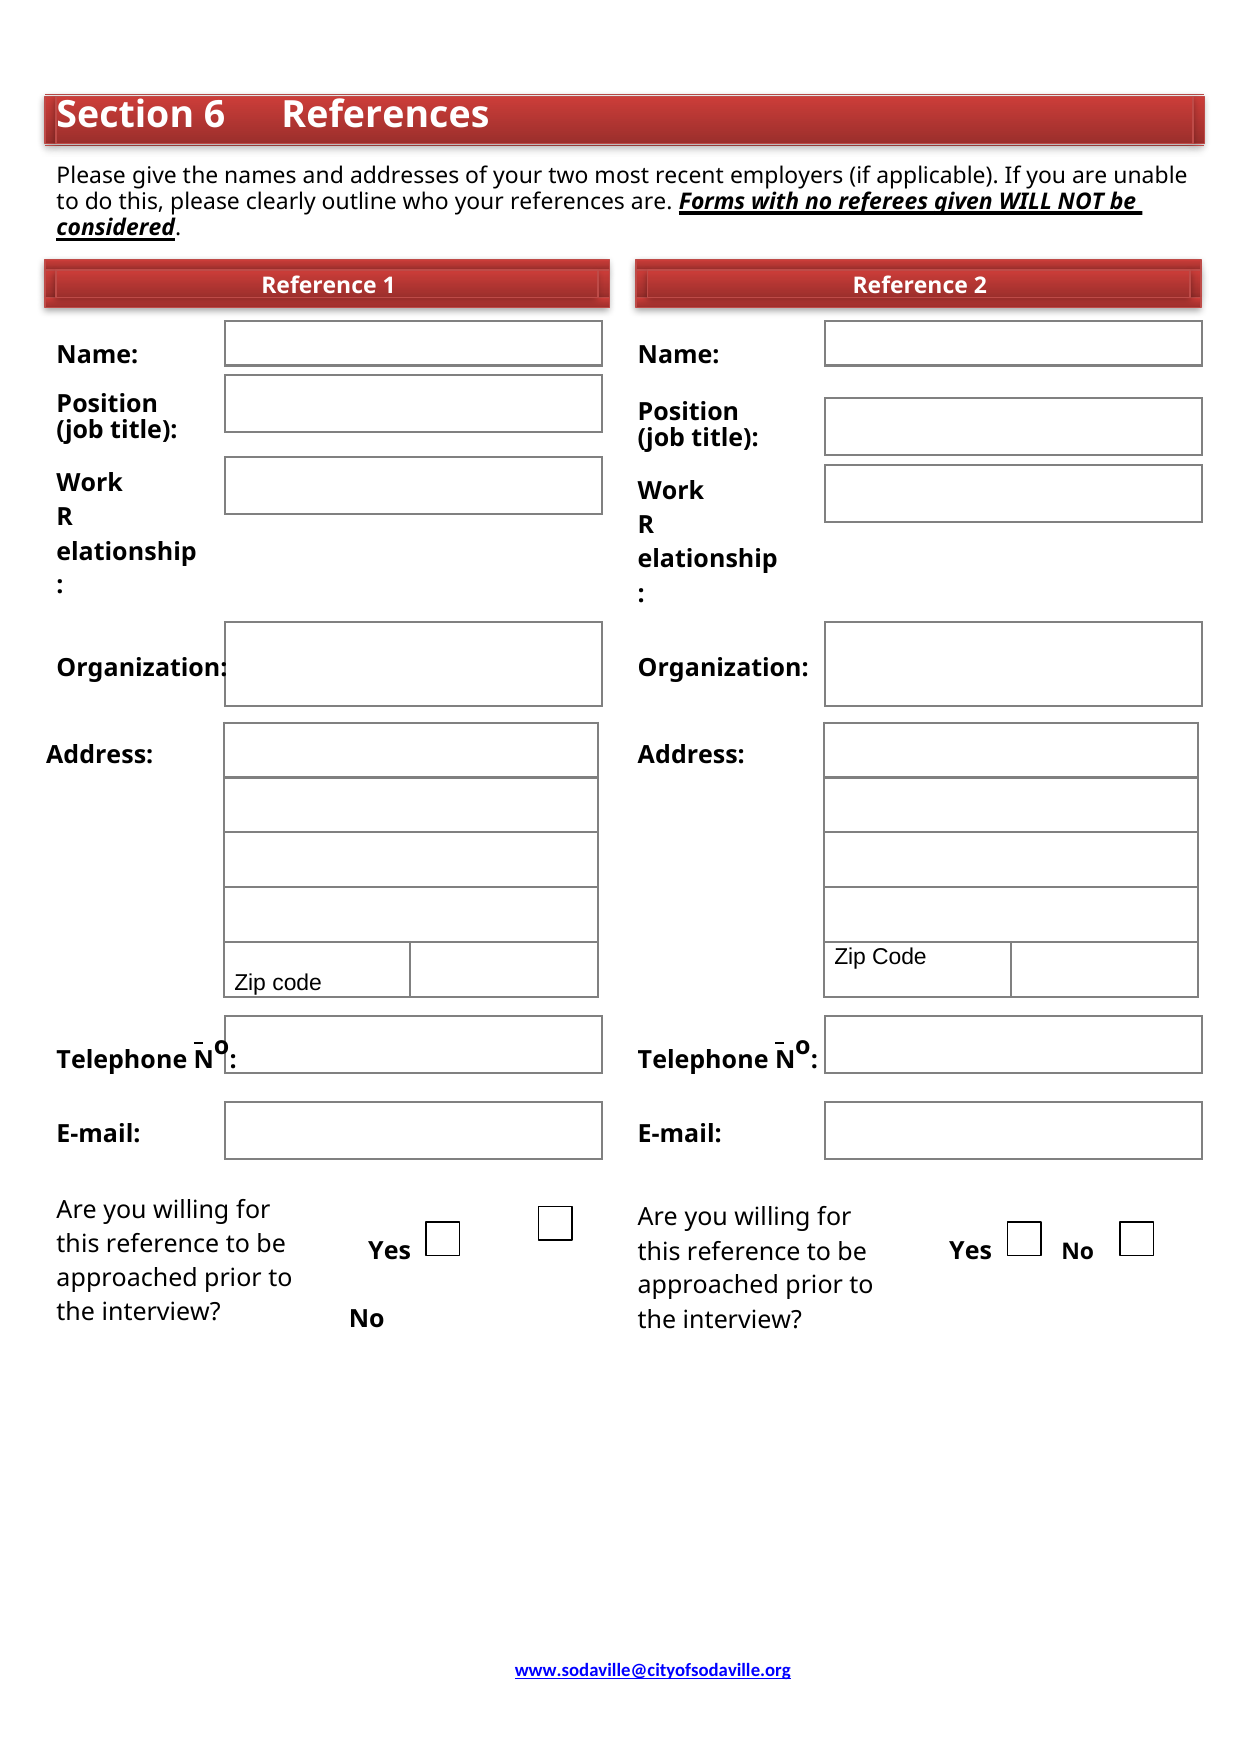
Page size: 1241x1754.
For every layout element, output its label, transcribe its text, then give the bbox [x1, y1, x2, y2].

text Address: Address: [46, 737, 1211, 771]
text Position (job title): [56, 391, 195, 444]
text Telephone No: Telephone No: [56, 1027, 1211, 1076]
text Work Relationship: [637, 473, 783, 609]
text Work Relationship: [56, 465, 202, 601]
text Please give the names and addresses of your two most recent employers (if applicable). If you are unable to do this, please clearly outline who your references are. Forms with no referees given WILL NOT be considered. [56, 162, 1189, 241]
subtitle Section 6 References [56, 88, 1211, 139]
text Name: Name: [56, 336, 1211, 370]
text Yes No [349, 1233, 510, 1335]
text Organization: Organization: [56, 649, 1211, 683]
text Are you willing for this reference to be approached prior to the interview? [637, 1199, 895, 1335]
text Are you willing for this reference to be approached prior to the interview? [56, 1192, 314, 1328]
text Position (job title): [637, 399, 777, 452]
text Yes No [930, 1233, 1211, 1267]
text Reference 1 Reference 2 [261, 269, 1211, 300]
text E-mail: E-mail: [56, 1116, 1211, 1150]
